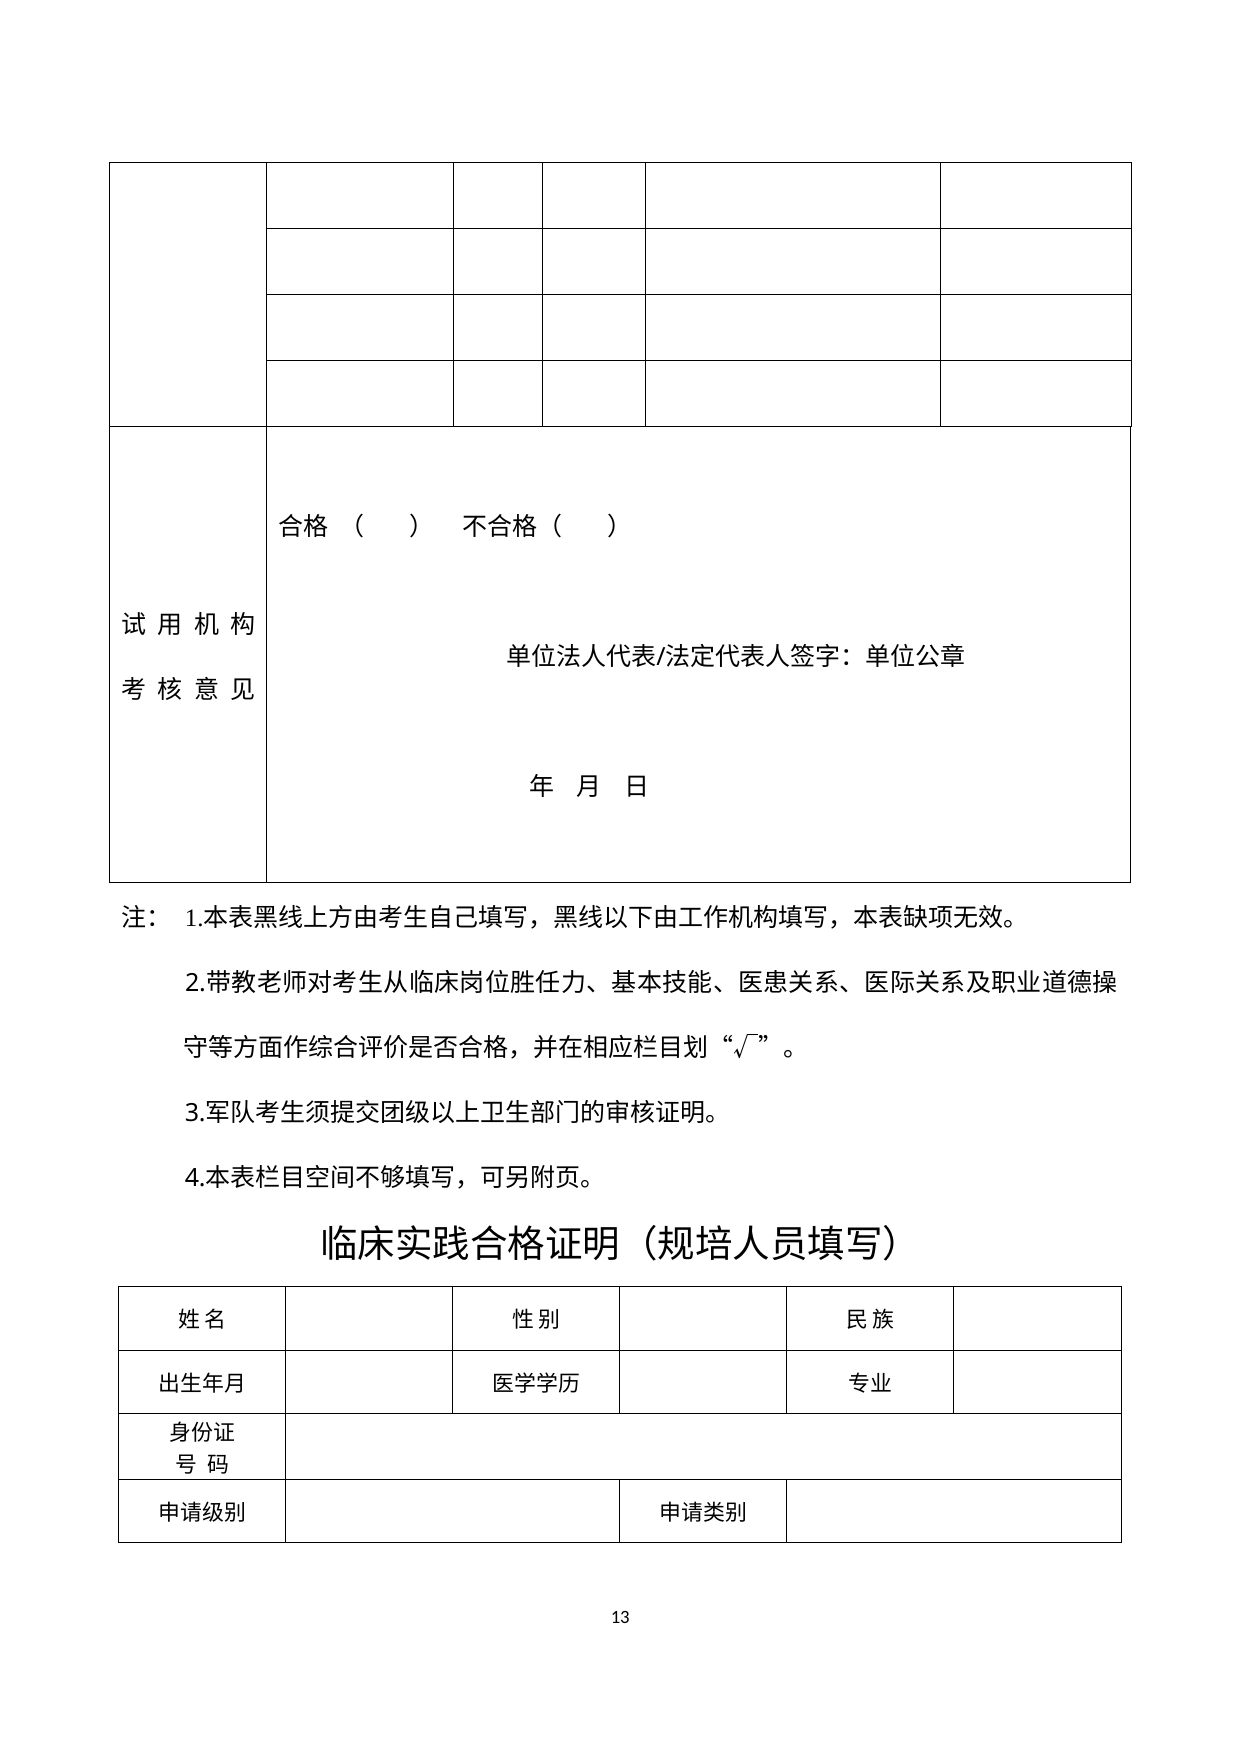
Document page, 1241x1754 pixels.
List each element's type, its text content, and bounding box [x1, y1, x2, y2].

text 临床实践合格证明（规培人员填写） [187, 1208, 1053, 1273]
table_header 性 别 [453, 1287, 619, 1349]
table_header [954, 1287, 1121, 1349]
table_header [286, 1287, 452, 1349]
table_cell [267, 295, 453, 360]
table_cell 出生年月 [119, 1351, 285, 1413]
table_cell 1.本表黑线上方由考生自己填写，黑线以下由工作机构填写，本表缺项无效。 2.带教老师对考生从临床岗位胜任力、基本技能、医患关系、医际关系及职业道德操守等方面作综合评价是否合格，并在相应栏目划“√”。 3.军队考生须提交团级以上卫生部门的审核证明。 4.本表栏目空间不够填写，可另附页。 [173, 883, 1131, 1208]
table_cell [646, 361, 940, 426]
table_cell [267, 361, 453, 426]
table_cell 医学学历 [453, 1351, 619, 1413]
table_cell [286, 1351, 452, 1413]
table_cell 合格 （ ） 不合格（ ） 单位法人代表/法定代表人签字：单位公章 年 月 日 [267, 427, 1130, 882]
table_cell [543, 295, 645, 360]
table_cell [646, 229, 940, 294]
table_cell [787, 1480, 1121, 1542]
table_cell 试用机构 考核意见 [110, 427, 266, 882]
table_cell [941, 163, 1131, 228]
table_cell 专业 [787, 1351, 953, 1413]
table_cell [646, 295, 940, 360]
table_cell [454, 361, 542, 426]
table_cell [646, 163, 940, 228]
table_cell [454, 163, 542, 228]
table_cell [267, 163, 453, 228]
table_cell 申请级别 [119, 1480, 285, 1542]
table_cell [543, 163, 645, 228]
table_cell 身份证 号 码 [119, 1414, 285, 1479]
table_cell [543, 229, 645, 294]
table_cell 申请类别 [620, 1480, 786, 1542]
table_header [620, 1287, 786, 1349]
table_cell [543, 361, 645, 426]
table_cell [454, 295, 542, 360]
table_cell [620, 1351, 786, 1413]
table_cell [286, 1480, 619, 1542]
table_cell [454, 229, 542, 294]
table_header 姓 名 [119, 1287, 285, 1349]
table_cell [941, 229, 1131, 294]
table_cell [941, 361, 1131, 426]
table_cell [941, 295, 1131, 360]
table_cell 注： [110, 883, 173, 1208]
table_cell [286, 1414, 1121, 1479]
table_cell [267, 229, 453, 294]
table_cell [954, 1351, 1121, 1413]
table_header 民 族 [787, 1287, 953, 1349]
